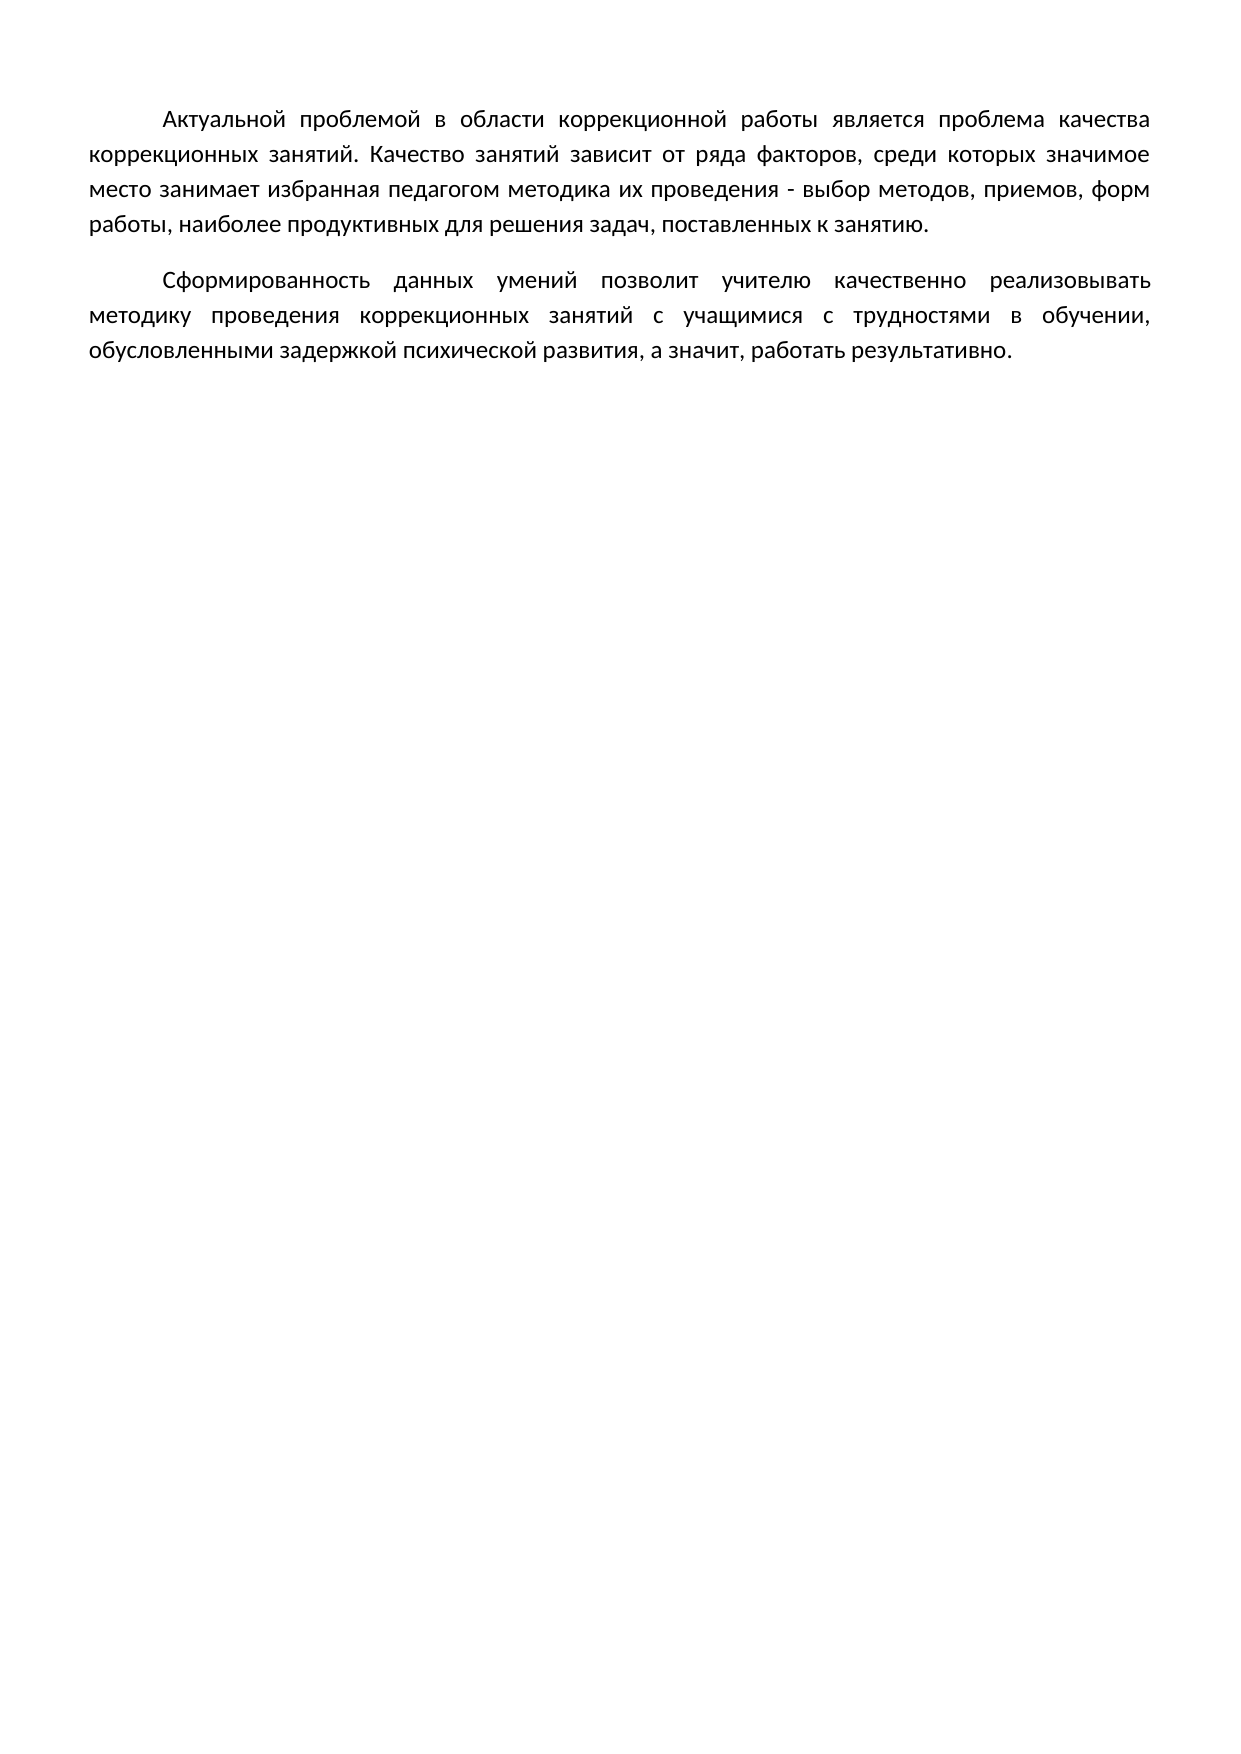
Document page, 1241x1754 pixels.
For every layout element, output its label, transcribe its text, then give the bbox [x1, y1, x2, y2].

text Актуальной проблемой в области коррекционной работы является проблема качества коррекционных занятий. Качество занятий зависит от ряда факторов, среди которых значимое место занимает избранная педагогом методика их проведения - выбор методов, приемов, форм работы, наиболее продуктивных для решения задач, поставленных к занятию. [89, 103, 1152, 239]
text Сформированность данных умений позволит учителю качественно реализовывать методику проведения коррекционных занятий с учащимися с трудностями в обучении, обусловленными задержкой психической развития, а значит, работать результативно. [89, 264, 1152, 365]
